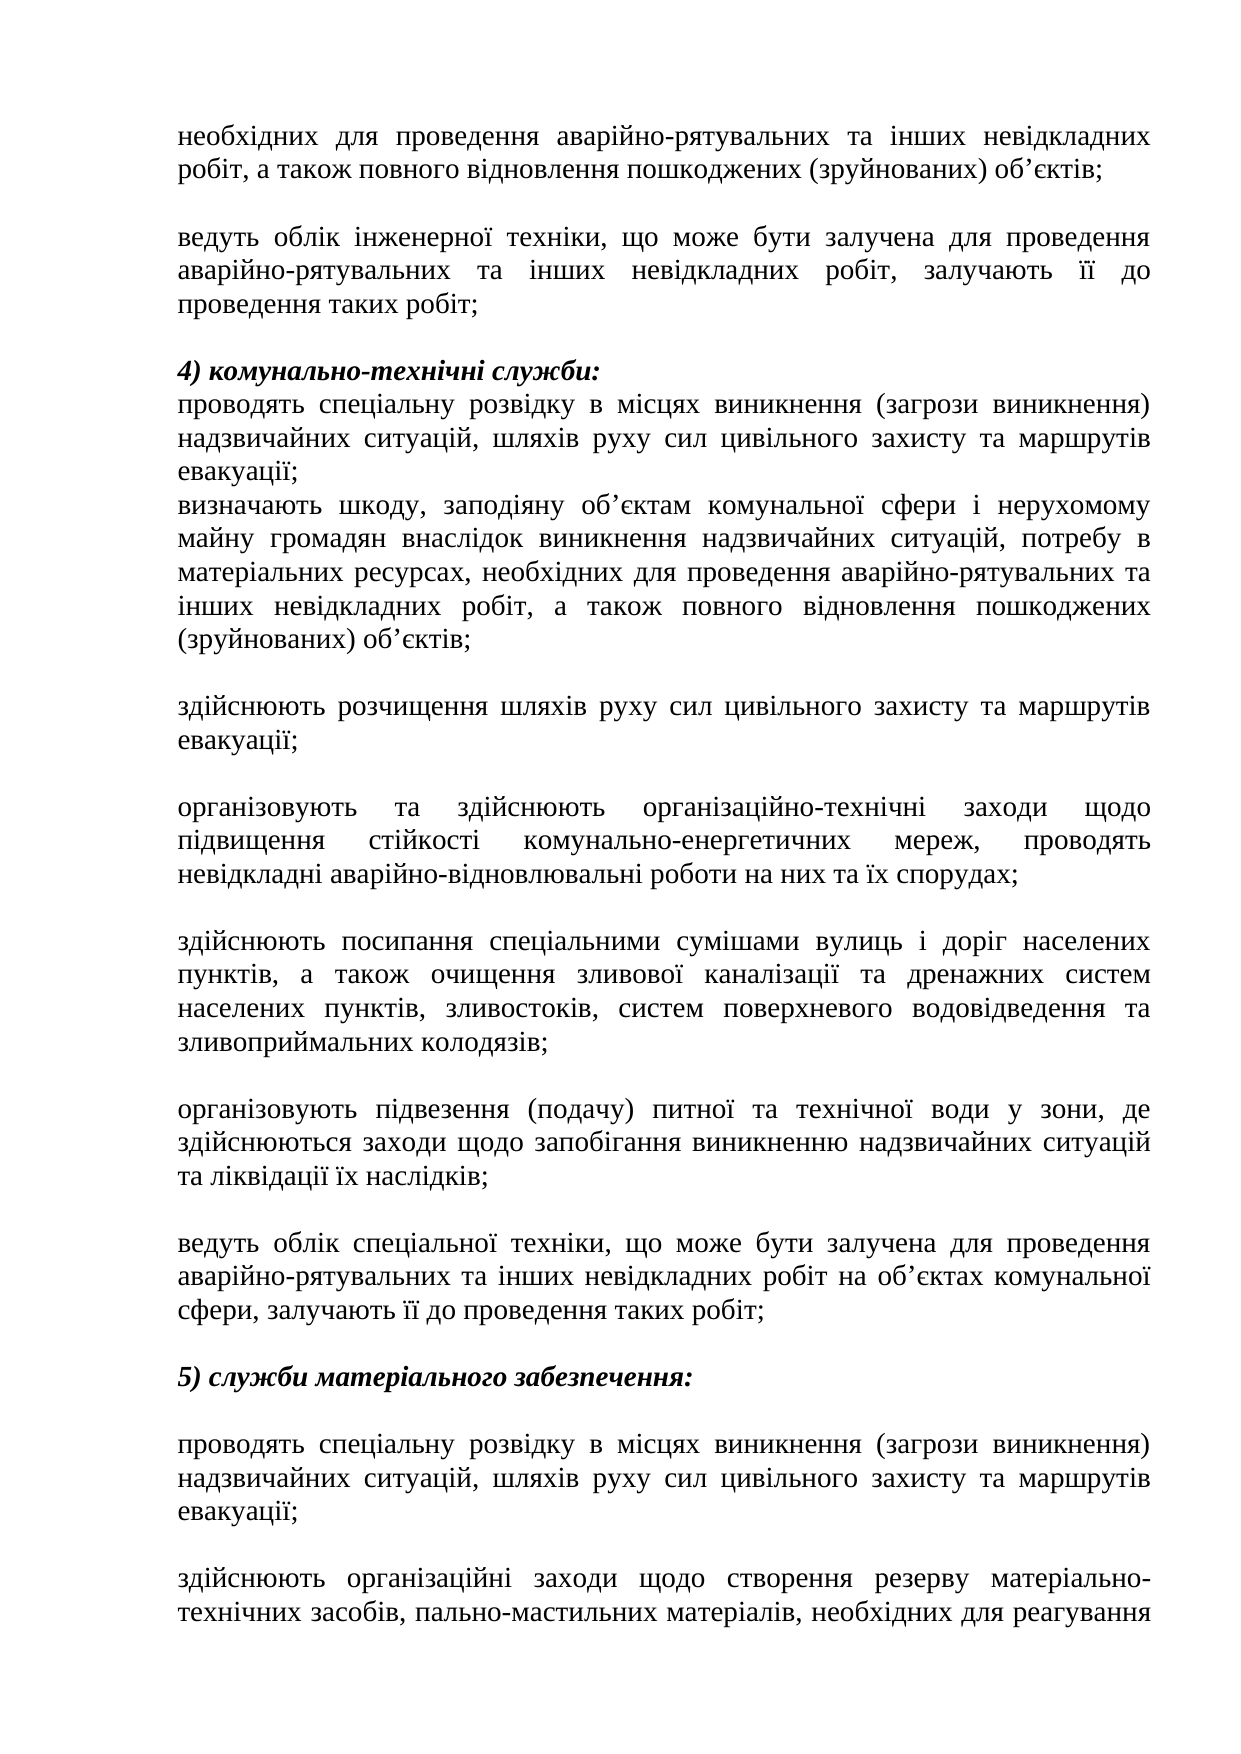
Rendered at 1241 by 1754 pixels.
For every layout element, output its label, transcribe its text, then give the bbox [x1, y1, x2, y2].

text визначають шкоду, заподіяну об’єктам комунальної сфери і нерухомому майну громадян внаслідок виникнення надзвичайних ситуацій, потребу в матеріальних ресурсах, необхідних для проведення аварійно-рятувальних та інших невідкладних робіт, а також повного відновлення пошкоджених (зруйнованих) об’єктів; [177, 487, 1152, 655]
text організовують та здійснюють організаційно-технічні заходи щодо підвищення стійкості комунально-енергетичних мереж, проводять невідкладні аварійно-відновлювальні роботи на них та їх спорудах; [177, 789, 1152, 889]
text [177, 118, 1152, 185]
text ведуть облік інженерної техніки, що може бути залучена для проведення аварійно-рятувальних та інших невідкладних робіт, залучають її до проведення таких робіт; [177, 219, 1152, 319]
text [177, 1560, 1152, 1627]
text 5) служби матеріального забезпечення: [177, 1359, 1152, 1393]
text здійснюють посипання спеціальними сумішами вулиць і доріг населених пунктів, а також очищення зливової каналізації та дренажних систем населених пунктів, зливостоків, систем поверхневого водовідведення та зливоприймальних колодязів; [177, 923, 1152, 1057]
text проводять спеціальну розвідку в місцях виникнення (загрози виникнення) надзвичайних ситуацій, шляхів руху сил цивільного захисту та маршрутів евакуації; [177, 386, 1152, 487]
text 4) комунально-технічні служби: [177, 353, 1152, 386]
text здійснюють розчищення шляхів руху сил цивільного захисту та маршрутів евакуації; [177, 688, 1152, 755]
text проводять спеціальну розвідку в місцях виникнення (загрози виникнення) надзвичайних ситуацій, шляхів руху сил цивільного захисту та маршрутів евакуації; [177, 1426, 1152, 1527]
text ведуть облік спеціальної техніки, що може бути залучена для проведення аварійно-рятувальних та інших невідкладних робіт на об’єктах комунальної сфери, залучають її до проведення таких робіт; [177, 1225, 1152, 1326]
text організовують підвезення (подачу) питної та технічної води у зони, де здійснюються заходи щодо запобігання виникненню надзвичайних ситуацій та ліквідації їх наслідків; [177, 1091, 1152, 1191]
